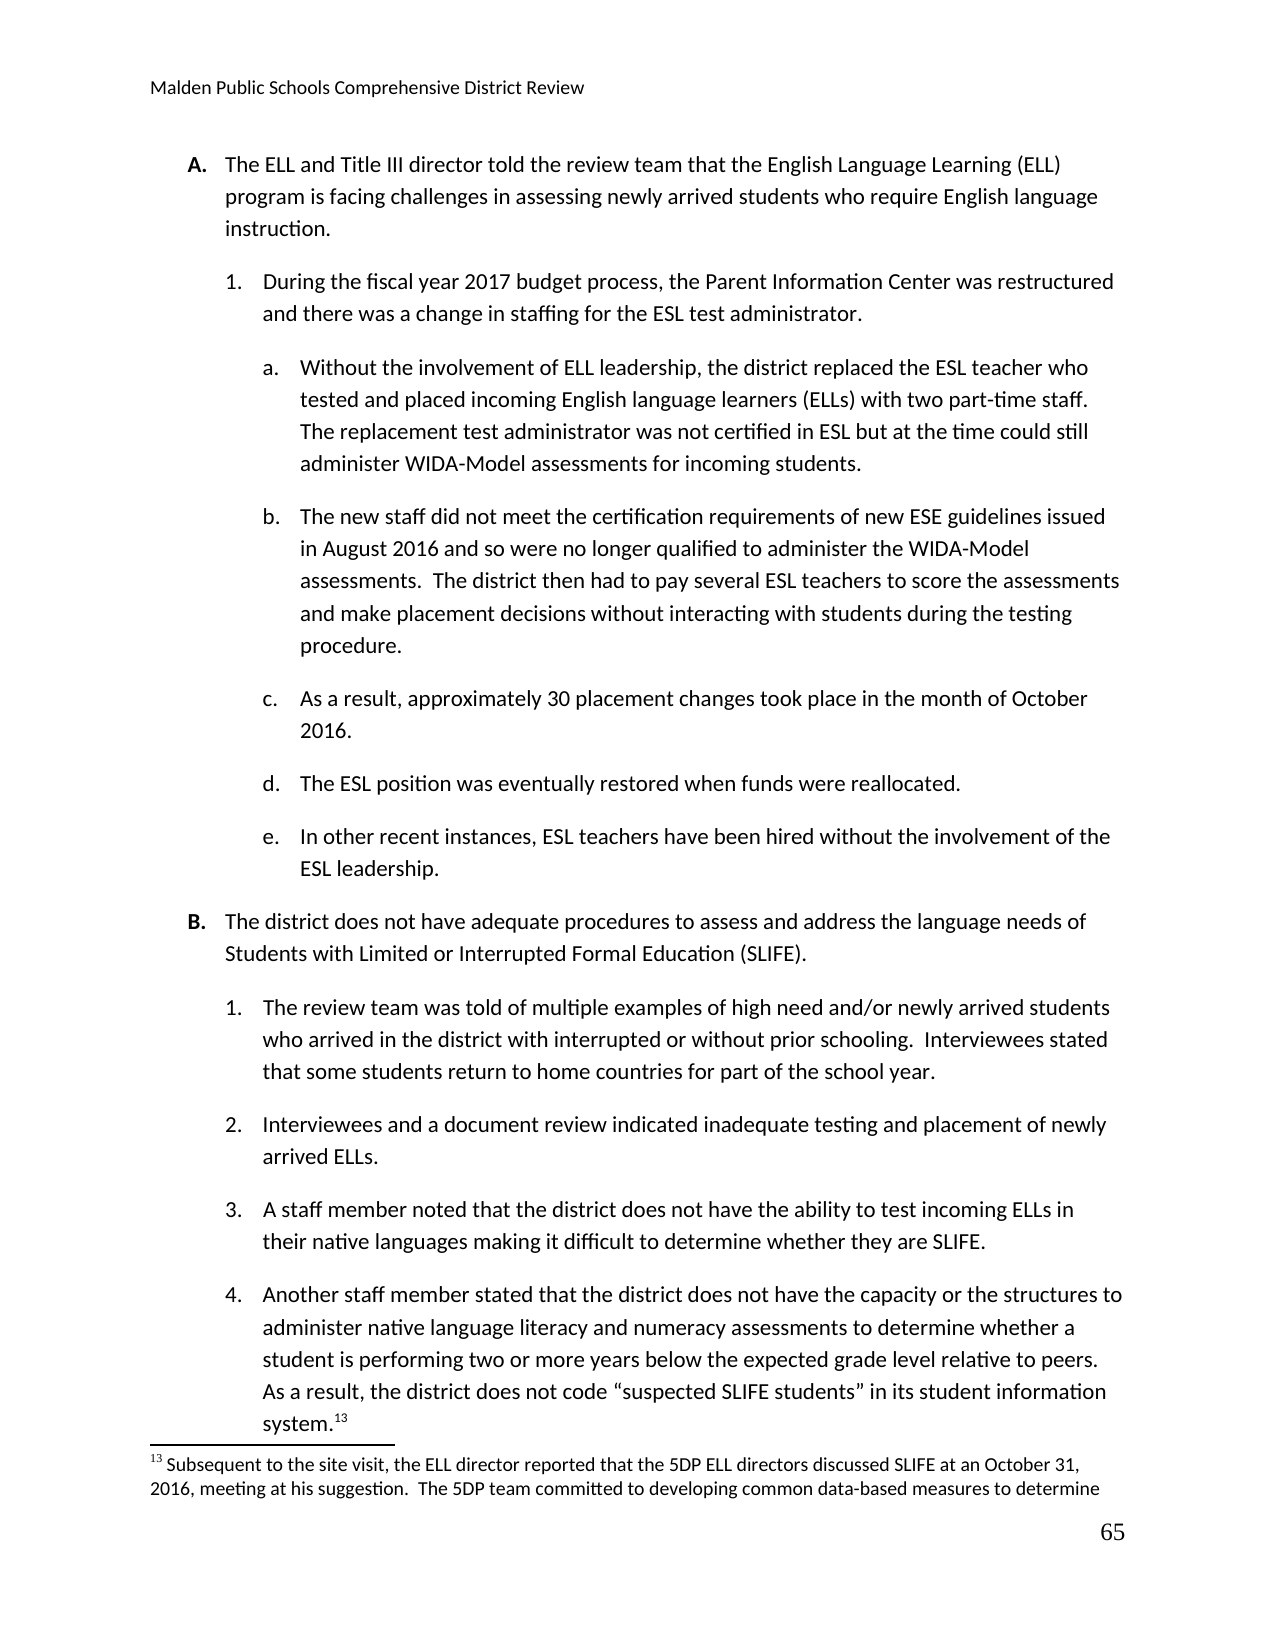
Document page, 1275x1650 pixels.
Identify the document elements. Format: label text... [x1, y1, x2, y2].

list 3. A staff member noted that the district does not have the ability to test incoming ELLs in their native languages making it difficult to determine whether they are SLIFE. [225, 1195, 1125, 1255]
text a. Without the involvement of ELL leadership, the district replaced the ESL teacher who tested and placed incoming English language learners (ELLs) with two part-time staff. The replacement test administrator was not certified in ESL but at the time could still administer WIDA-Model assessments for incoming students. [262, 353, 1125, 477]
text B. The district does not have adequate procedures to assess and address the language needs of Students with Limited or Interrupted Formal Education (SLIFE). [187, 907, 1125, 968]
text d. The ESL position was eventually restored when funds were reallocated. [225, 769, 1125, 797]
list 1. The review team was told of multiple examples of high need and/or newly arrived students who arrived in the district with interrupted or without prior schooling. Interviewees stated that some students return to home countries for part of the school year. [225, 993, 1125, 1085]
text b. The new staff did not meet the certification requirements of new ESE guidelines issued in August 2016 and so were no longer qualified to administer the WIDA-Model assessments. The district then had to pay several ESL teachers to score the assessments and make placement decisions without interacting with students during the testing procedure. [262, 502, 1125, 659]
text c. As a result, approximately 30 placement changes took place in the month of October 2016. [262, 684, 1125, 744]
text A. The ELL and Title III director told the review team that the English Language Learning (ELL) program is facing challenges in assessing newly arrived students who require English language instruction. [187, 150, 1125, 242]
text e. In other recent instances, ESL teachers have been hired without the involvement of the ESL leadership. [225, 822, 1125, 882]
list 2. Interviewees and a document review indicated inadequate testing and placement of newly arrived ELLs. [225, 1110, 1125, 1170]
text 1. During the fiscal year 2017 budget process, the Parent Information Center was restructured and there was a change in staffing for the ESL test administrator. [225, 267, 1125, 328]
list 4. Another staff member stated that the district does not have the capacity or the structures to administer native language literacy and numeracy assessments to determine whether a student is performing two or more years below the expected grade level relative to peers. As a result, the district does not code “suspected SLIFE students” in its student information system. [225, 1280, 1125, 1437]
